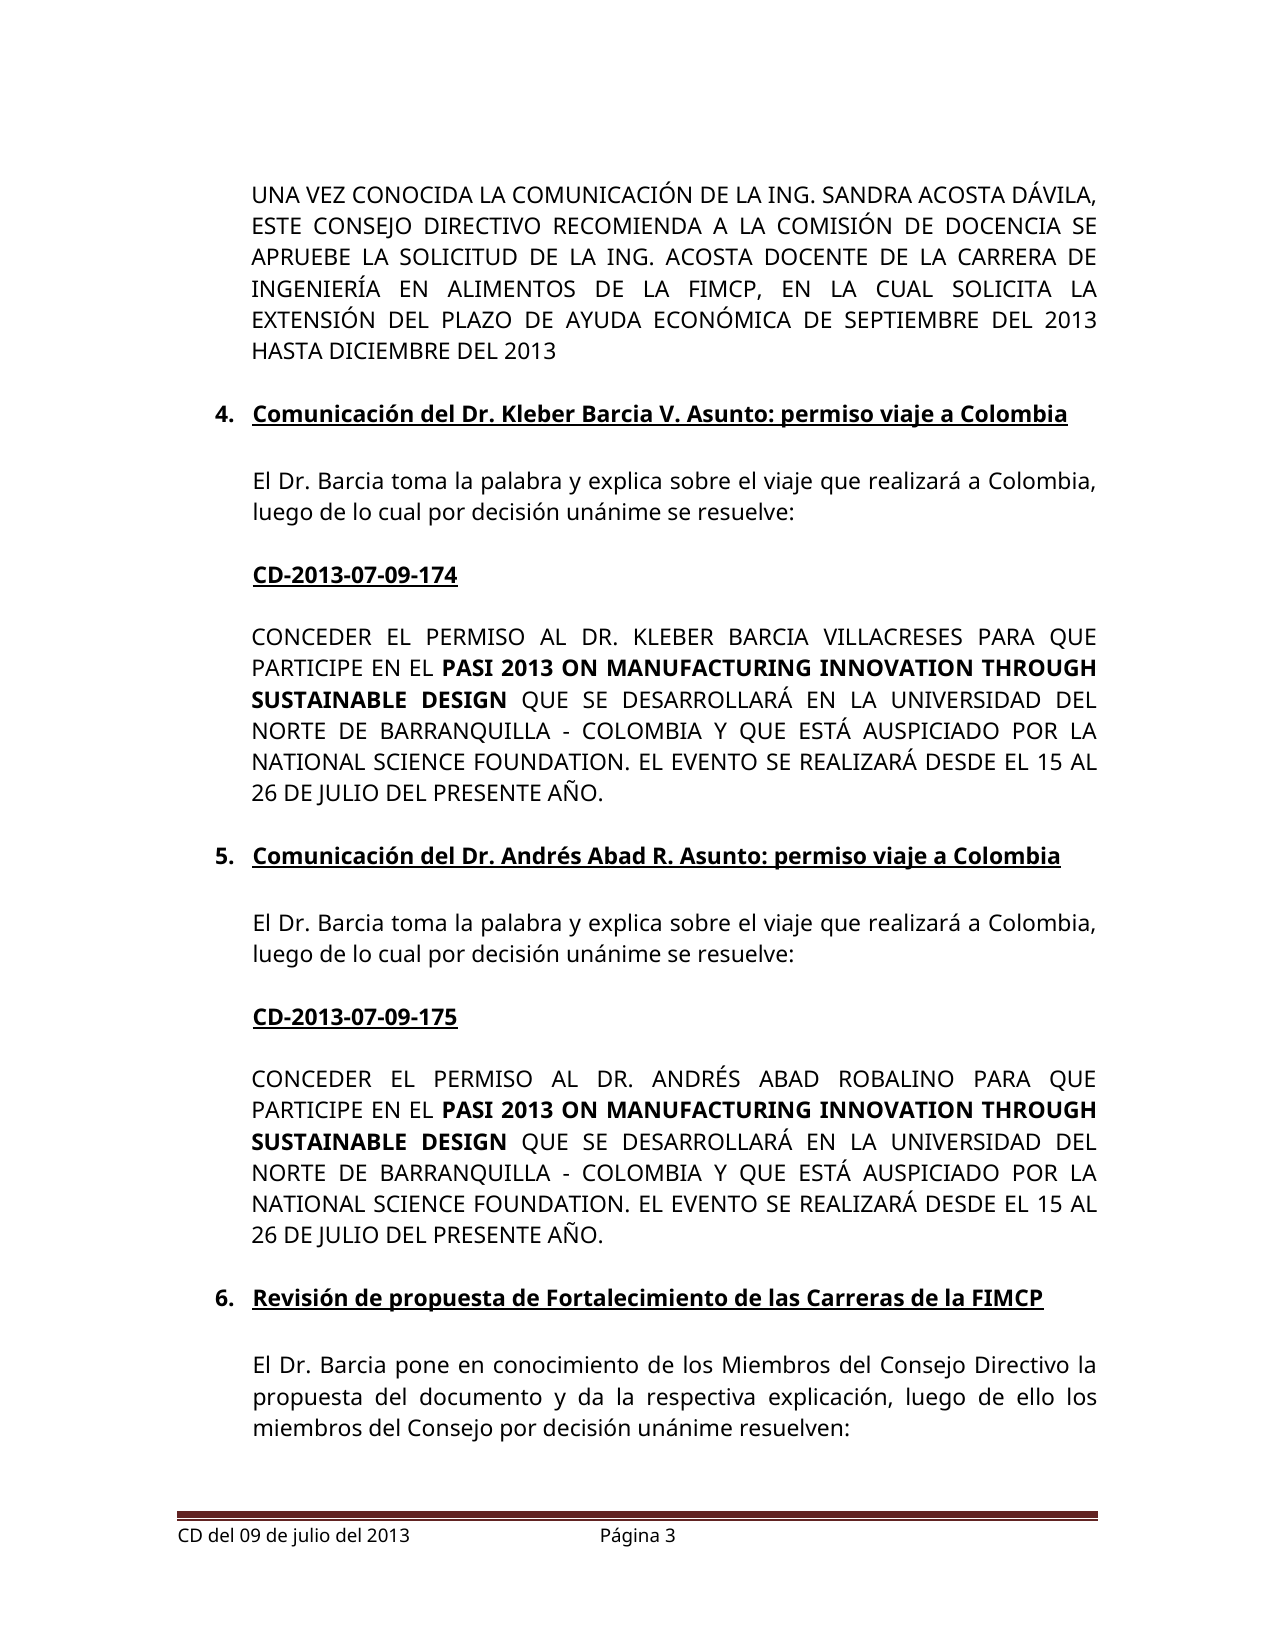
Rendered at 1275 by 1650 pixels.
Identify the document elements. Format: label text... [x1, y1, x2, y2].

list El Dr. Barcia toma la palabra y explica sobre el viaje que realizará a Colombia, luego de lo cual por decisión unánime se resuelve: [252, 465, 1098, 527]
list El Dr. Barcia toma la palabra y explica sobre el viaje que realizará a Colombia, luego de lo cual por decisión unánime se resuelve: [252, 907, 1098, 969]
list El Dr. Barcia pone en conocimiento de los Miembros del Consejo Directivo la propuesta del documento y da la respectiva explicación, luego de ello los miembros del Consejo por decisión unánime resuelven: [252, 1349, 1098, 1443]
text CONCEDER EL PERMISO AL DR. KLEBER BARCIA VILLACRESES PARA QUE PARTICIPE EN EL PASI 2013 ON MANUFACTURING INNOVATION THROUGH SUSTAINABLE DESIGN QUE SE DESARROLLARÁ EN LA UNIVERSIDAD DEL NORTE DE BARRANQUILLA - COLOMBIA Y QUE ESTÁ AUSPICIADO POR LA NATIONAL SCIENCE FOUNDATION. EL EVENTO SE REALIZARÁ DESDE EL 15 AL 26 DE JULIO DEL PRESENTE AÑO. [251, 621, 1098, 808]
text CONCEDER EL PERMISO AL DR. ANDRÉS ABAD ROBALINO PARA QUE PARTICIPE EN EL PASI 2013 ON MANUFACTURING INNOVATION THROUGH SUSTAINABLE DESIGN QUE SE DESARROLLARÁ EN LA UNIVERSIDAD DEL NORTE DE BARRANQUILLA - COLOMBIA Y QUE ESTÁ AUSPICIADO POR LA NATIONAL SCIENCE FOUNDATION. EL EVENTO SE REALIZARÁ DESDE EL 15 AL 26 DE JULIO DEL PRESENTE AÑO. [251, 1063, 1098, 1251]
text UNA VEZ CONOCIDA LA COMUNICACIÓN DE LA ING. SANDRA ACOSTA DÁVILA, ESTE CONSEJO DIRECTIVO RECOMIENDA A LA COMISIÓN DE DOCENCIA SE APRUEBE LA SOLICITUD DE LA ING. ACOSTA DOCENTE DE LA CARRERA DE INGENIERÍA EN ALIMENTOS DE LA FIMCP, EN LA CUAL SOLICITA LA EXTENSIÓN DEL PLAZO DE AYUDA ECONÓMICA DE SEPTIEMBRE DEL 2013 HASTA DICIEMBRE DEL 2013 [251, 179, 1098, 366]
list CD-2013-07-09-174 [252, 558, 1098, 590]
list CD-2013-07-09-175 [252, 1001, 1098, 1032]
list Comunicación del Dr. Kleber Barcia V. Asunto: permiso viaje a Colombia [215, 398, 1098, 429]
list Revisión de propuesta de Fortalecimiento de las Carreras de la FIMCP [215, 1282, 1098, 1313]
list Comunicación del Dr. Andrés Abad R. Asunto: permiso viaje a Colombia [215, 840, 1098, 871]
